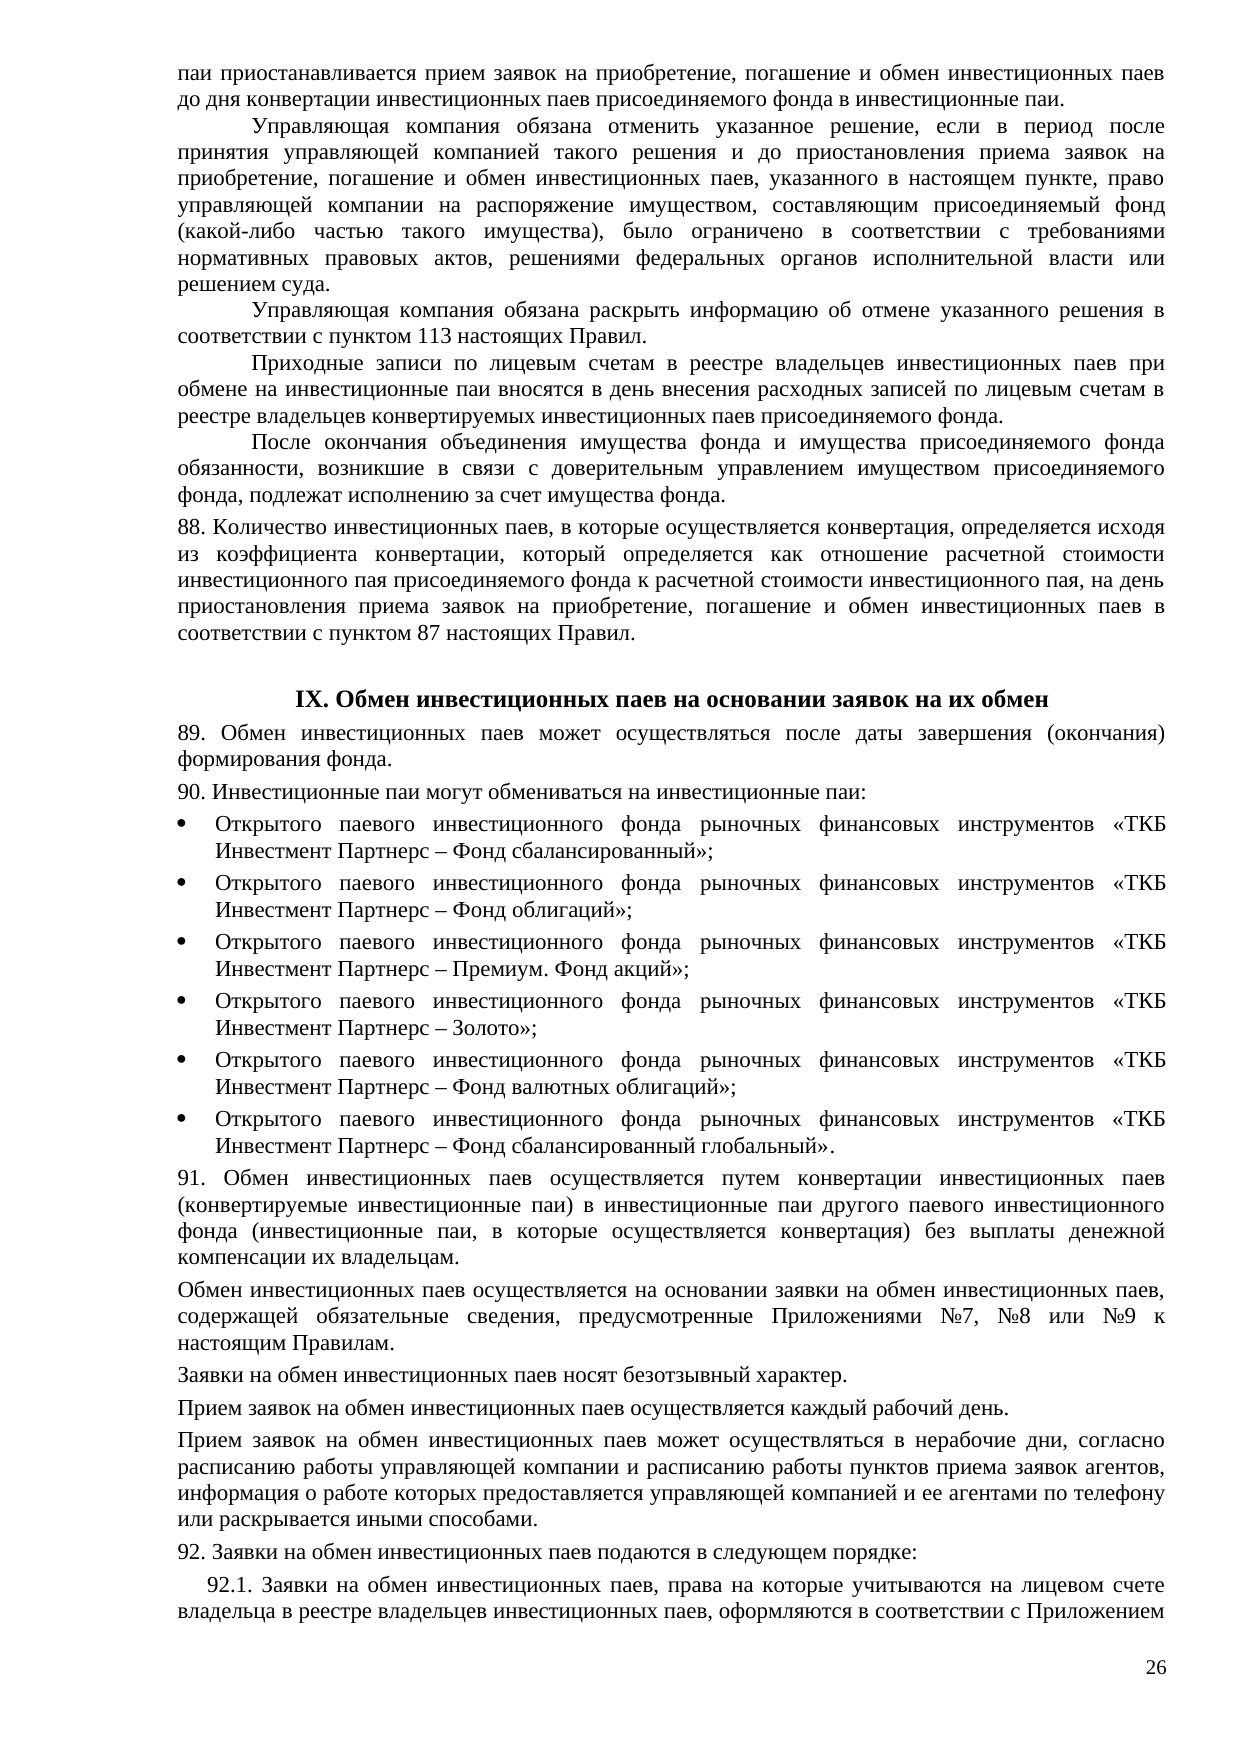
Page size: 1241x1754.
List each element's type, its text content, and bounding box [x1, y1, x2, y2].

text 92. Заявки на обмен инвестиционных паев подаются в следующем порядке: [177, 1538, 1167, 1564]
text Управляющая компания обязана раскрыть информацию об отмене указанного решения в соответствии с пунктом 113 настоящих Правил. [177, 296, 1167, 349]
text 90. Инвестиционные паи могут обмениваться на инвестиционные паи: [177, 778, 1167, 804]
text Приходные записи по лицевым счетам в реестре владельцев инвестиционных паев при обмене на инвестиционные паи вносятся в день внесения расходных записей по лицевым счетам в реестре владельцев конвертируемых инвестиционных паев присоединяемого фонда. [177, 349, 1167, 428]
text 88. Количество инвестиционных паев, в которые осуществляется конвертация, определяется исходя из коэффициента конвертации, который определяется как отношение расчетной стоимости инвестиционного пая присоединяемого фонда к расчетной стоимости инвестиционного пая, на день приостановления приема заявок на приобретение, погашение и обмен инвестиционных паев в соответствии с пунктом 87 настоящих Правил. [177, 513, 1167, 645]
text Прием заявок на обмен инвестиционных паев может осуществляться в нерабочие дни, согласно расписанию работы управляющей компании и расписанию работы пунктов приема заявок агентов, информация о работе которых предоставляется управляющей компанией и ее агентами по телефону или раскрывается иными способами. [177, 1426, 1167, 1532]
list Открытого паевого инвестиционного фонда рыночных финансовых инструментов «ТКБ Инвестмент Партнерс – Золото»; [177, 987, 1167, 1040]
list Открытого паевого инвестиционного фонда рыночных финансовых инструментов «ТКБ Инвестмент Партнерс – Фонд облигаций»; [177, 869, 1167, 922]
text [177, 59, 1167, 112]
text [177, 1571, 1167, 1623]
list Открытого паевого инвестиционного фонда рыночных финансовых инструментов «ТКБ Инвестмент Партнерс – Премиум. Фонд акций»; [177, 928, 1167, 981]
text Обмен инвестиционных паев осуществляется на основании заявки на обмен инвестиционных паев, содержащей обязательные сведения, предусмотренные Приложениями №7, №8 или №9 к настоящим Правилам. [177, 1276, 1167, 1355]
subtitle IX. Обмен инвестиционных паев на основании заявок на их обмен [177, 684, 1167, 713]
text Управляющая компания обязана отменить указанное решение, если в период после принятия управляющей компанией такого решения и до приостановления приема заявок на приобретение, погашение и обмен инвестиционных паев, указанного в настоящем пункте, право управляющей компании на распоряжение имуществом, составляющим присоединяемый фонд (какой-либо частью такого имущества), было ограничено в соответствии с требованиями нормативных правовых актов, решениями федеральных органов исполнительной власти или решением суда. [177, 112, 1167, 296]
text После окончания объединения имущества фонда и имущества присоединяемого фонда обязанности, возникшие в связи с доверительным управлением имуществом присоединяемого фонда, подлежат исполнению за счет имущества фонда. [177, 428, 1167, 507]
text 91. Обмен инвестиционных паев осуществляется путем конвертации инвестиционных паев (конвертируемые инвестиционные паи) в инвестиционные паи другого паевого инвестиционного фонда (инвестиционные паи, в которые осуществляется конвертация) без выплаты денежной компенсации их владельцам. [177, 1164, 1167, 1270]
text Заявки на обмен инвестиционных паев носят безотзывный характер. [177, 1361, 1167, 1388]
list Открытого паевого инвестиционного фонда рыночных финансовых инструментов «ТКБ Инвестмент Партнерс – Фонд сбалансированный глобальный». [177, 1105, 1167, 1158]
text Прием заявок на обмен инвестиционных паев осуществляется каждый рабочий день. [177, 1394, 1167, 1420]
list Открытого паевого инвестиционного фонда рыночных финансовых инструментов «ТКБ Инвестмент Партнерс – Фонд сбалансированный»; [177, 811, 1167, 863]
list Открытого паевого инвестиционного фонда рыночных финансовых инструментов «ТКБ Инвестмент Партнерс – Фонд валютных облигаций»; [177, 1046, 1167, 1099]
text 89. Обмен инвестиционных паев может осуществляться после даты завершения (окончания) формирования фонда. [177, 719, 1167, 772]
